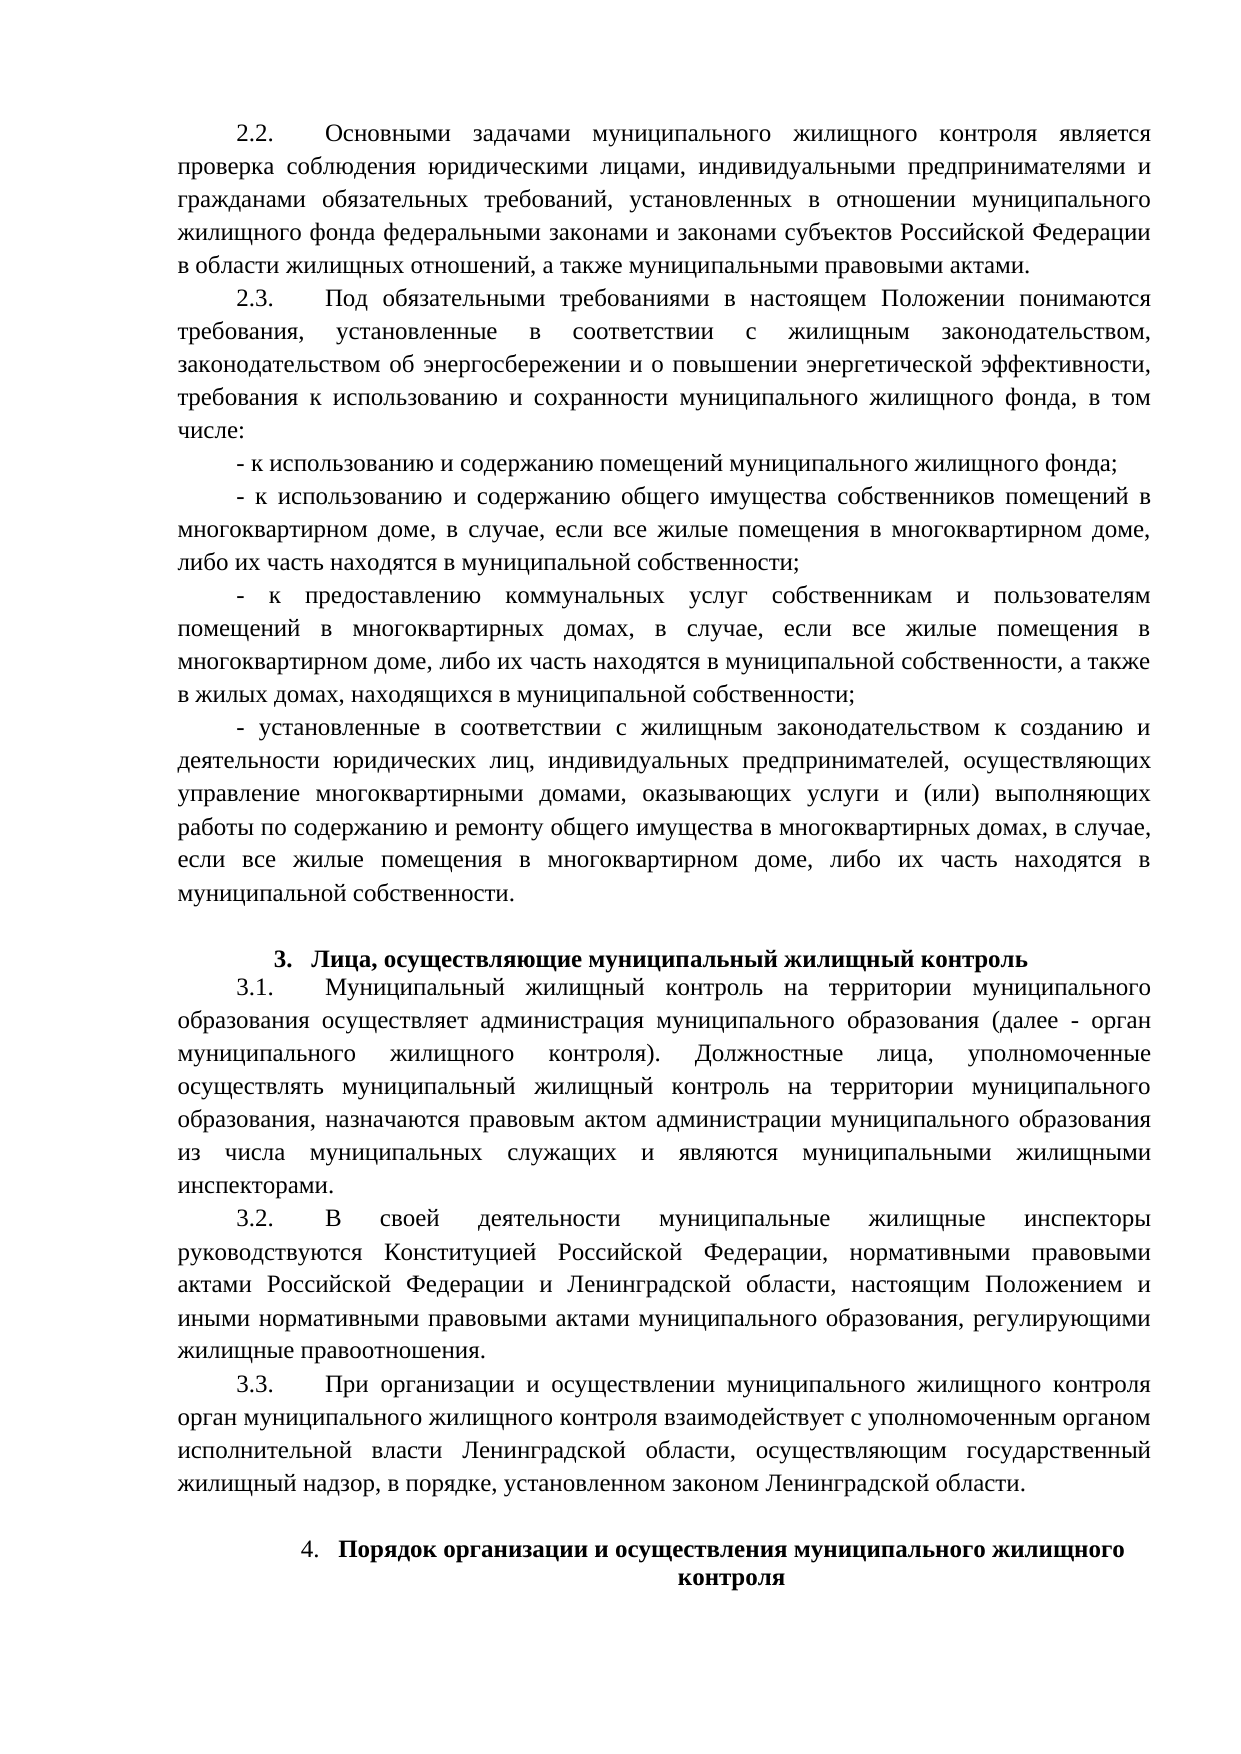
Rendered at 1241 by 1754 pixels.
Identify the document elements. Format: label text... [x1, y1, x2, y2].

list Под обязательными требованиями в настоящем Положении понимаются требования, установленные в соответствии с жилищным законодательством, законодательством об энергосбережении и о повышении энергетической эффективности, требования к использованию и сохранности муниципального жилищного фонда, в том числе: [177, 283, 1152, 444]
text - к использованию и содержанию помещений муниципального жилищного фонда; [177, 448, 1152, 477]
list В своей деятельности муниципальные жилищные инспекторы руководствуются Конституцией Российской Федерации, нормативными правовыми актами Российской Федерации и Ленинградской области, настоящим Положением и иными нормативными правовыми актами муниципального образования, регулирующими жилищные правоотношения. [177, 1203, 1152, 1364]
text - к использованию и содержанию общего имущества собственников помещений в многоквартирном доме, в случае, если все жилые помещения в многоквартирном доме, либо их часть находятся в муниципальной собственности; [177, 481, 1152, 576]
list Основными задачами муниципального жилищного контроля является проверка соблюдения юридическими лицами, индивидуальными предпринимателями и гражданами обязательных требований, установленных в отношении муниципального жилищного фонда федеральными законами и законами субъектов Российской Федерации в области жилищных отношений, а также муниципальными правовыми актами. [177, 118, 1152, 279]
list Порядок организации и осуществления муниципального жилищного контроля [274, 1534, 1152, 1591]
list Лица, осуществляющие муниципальный жилищный контроль [274, 944, 1152, 972]
text - установленные в соответствии с жилищным законодательством к созданию и деятельности юридических лиц, индивидуальных предпринимателей, осуществляющих управление многоквартирными домами, оказывающих услуги и (или) выполняющих работы по содержанию и ремонту общего имущества в многоквартирных домах, в случае, если все жилые помещения в многоквартирном доме, либо их часть находятся в муниципальной собственности. [177, 712, 1152, 906]
text - к предоставлению коммунальных услуг собственникам и пользователям помещений в многоквартирных домах, в случае, если все жилые помещения в многоквартирном доме, либо их часть находятся в муниципальной собственности, а также в жилых домах, находящихся в муниципальной собственности; [177, 580, 1152, 708]
list При организации и осуществлении муниципального жилищного контроля орган муниципального жилищного контроля взаимодействует с уполномоченным органом исполнительной власти Ленинградской области, осуществляющим государственный жилищный надзор, в порядке, установленном законом Ленинградской области. [177, 1369, 1152, 1496]
list Муниципальный жилищный контроль на территории муниципального образования осуществляет администрация муниципального образования (далее - орган муниципального жилищного контроля). Должностные лица, уполномоченные осуществлять муниципальный жилищный контроль на территории муниципального образования, назначаются правовым актом администрации муниципального образования из числа муниципальных служащих и являются муниципальными жилищными инспекторами. [177, 972, 1152, 1199]
